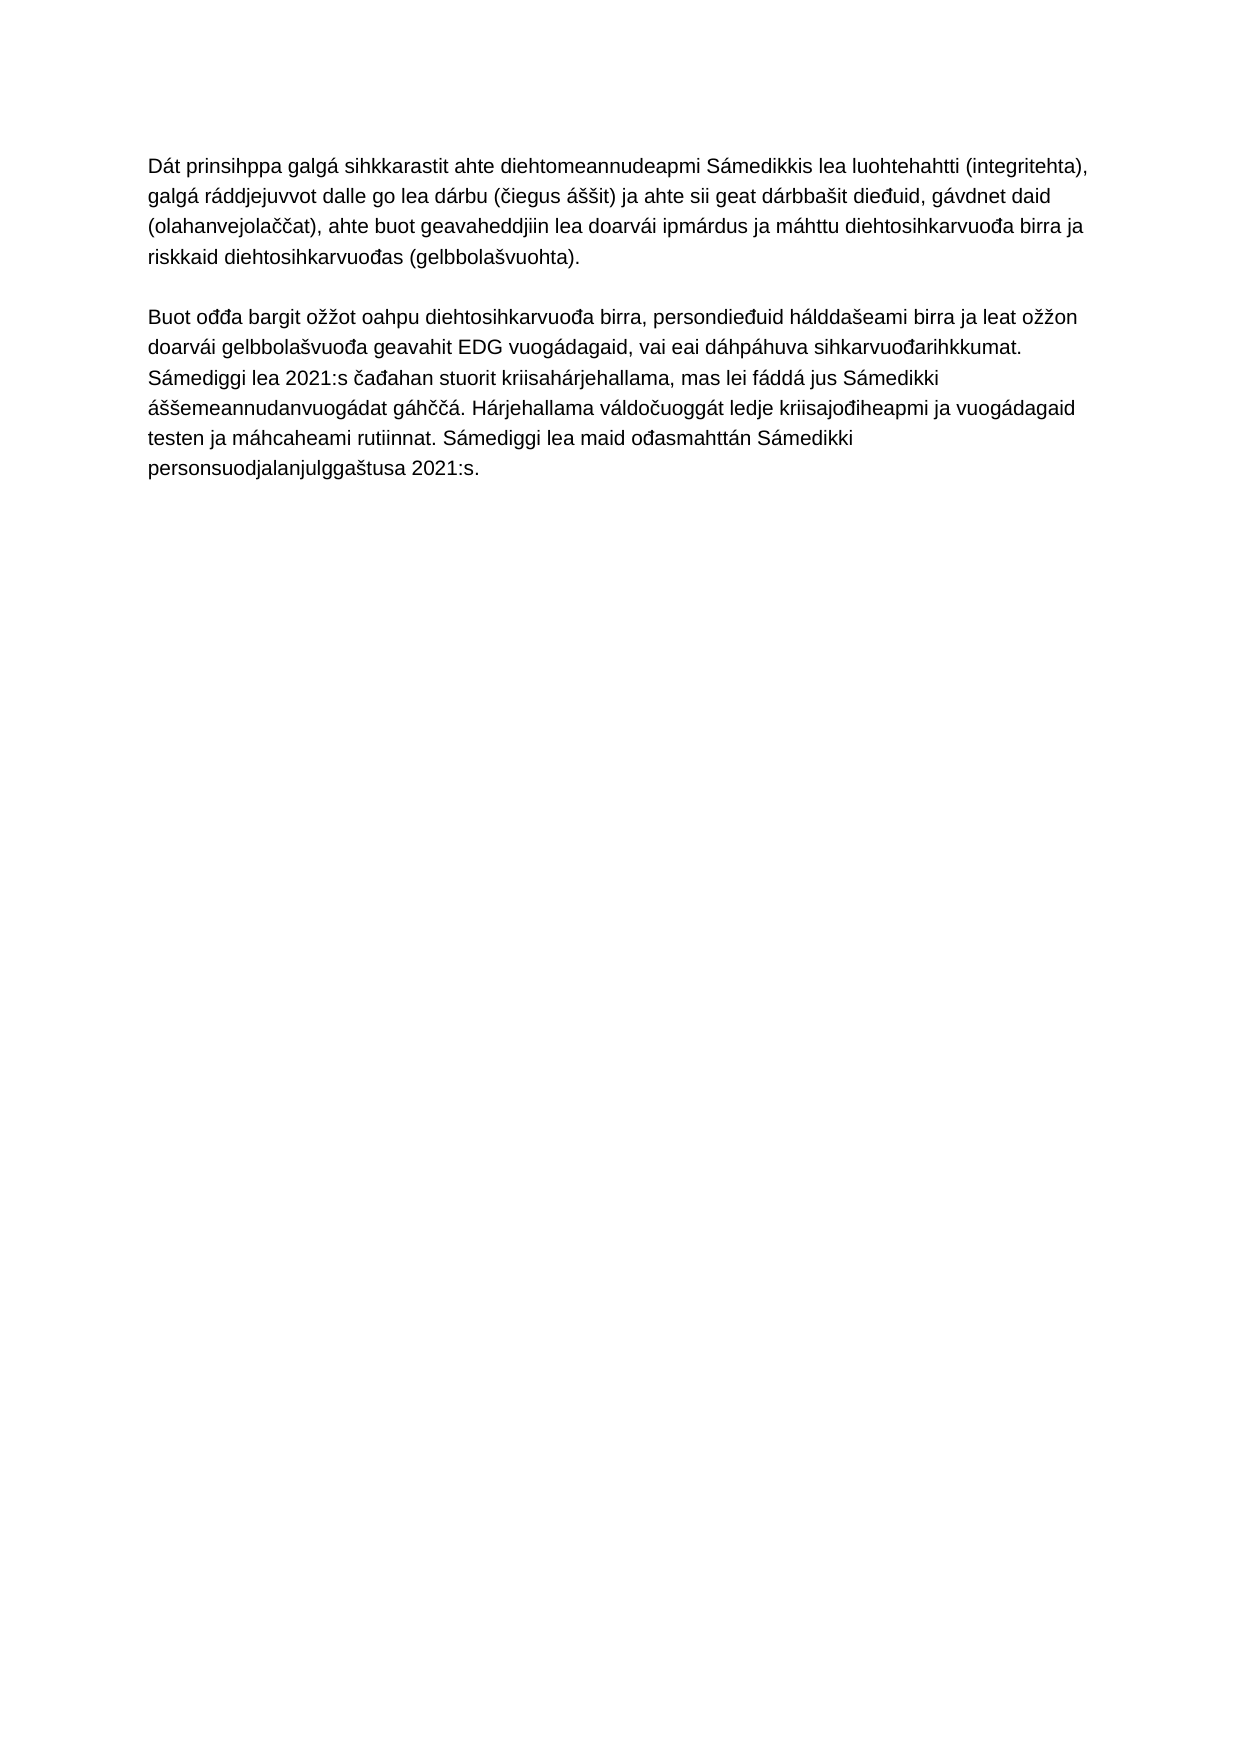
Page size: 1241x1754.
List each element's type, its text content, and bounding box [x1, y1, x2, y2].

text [148, 148, 1093, 268]
text Buot ođđa bargit ožžot oahpu diehtosihkarvuođa birra, persondieđuid hálddašeami birra ja leat ožžon doarvái gelbbolašvuođa geavahit EDG vuogádagaid, vai eai dáhpáhuva sihkarvuođarihkkumat. Sámediggi lea 2021:s čađahan stuorit kriisahárjehallama, mas lei fáddá jus Sámedikki áššemeannudanvuogádat gáhččá. Hárjehallama váldočuoggát ledje kriisajođiheapmi ja vuogádagaid testen ja máhcaheami rutiinnat. Sámediggi lea maid ođasmahttán Sámedikki personsuodjalanjulggaštusa 2021:s. [148, 299, 1093, 480]
